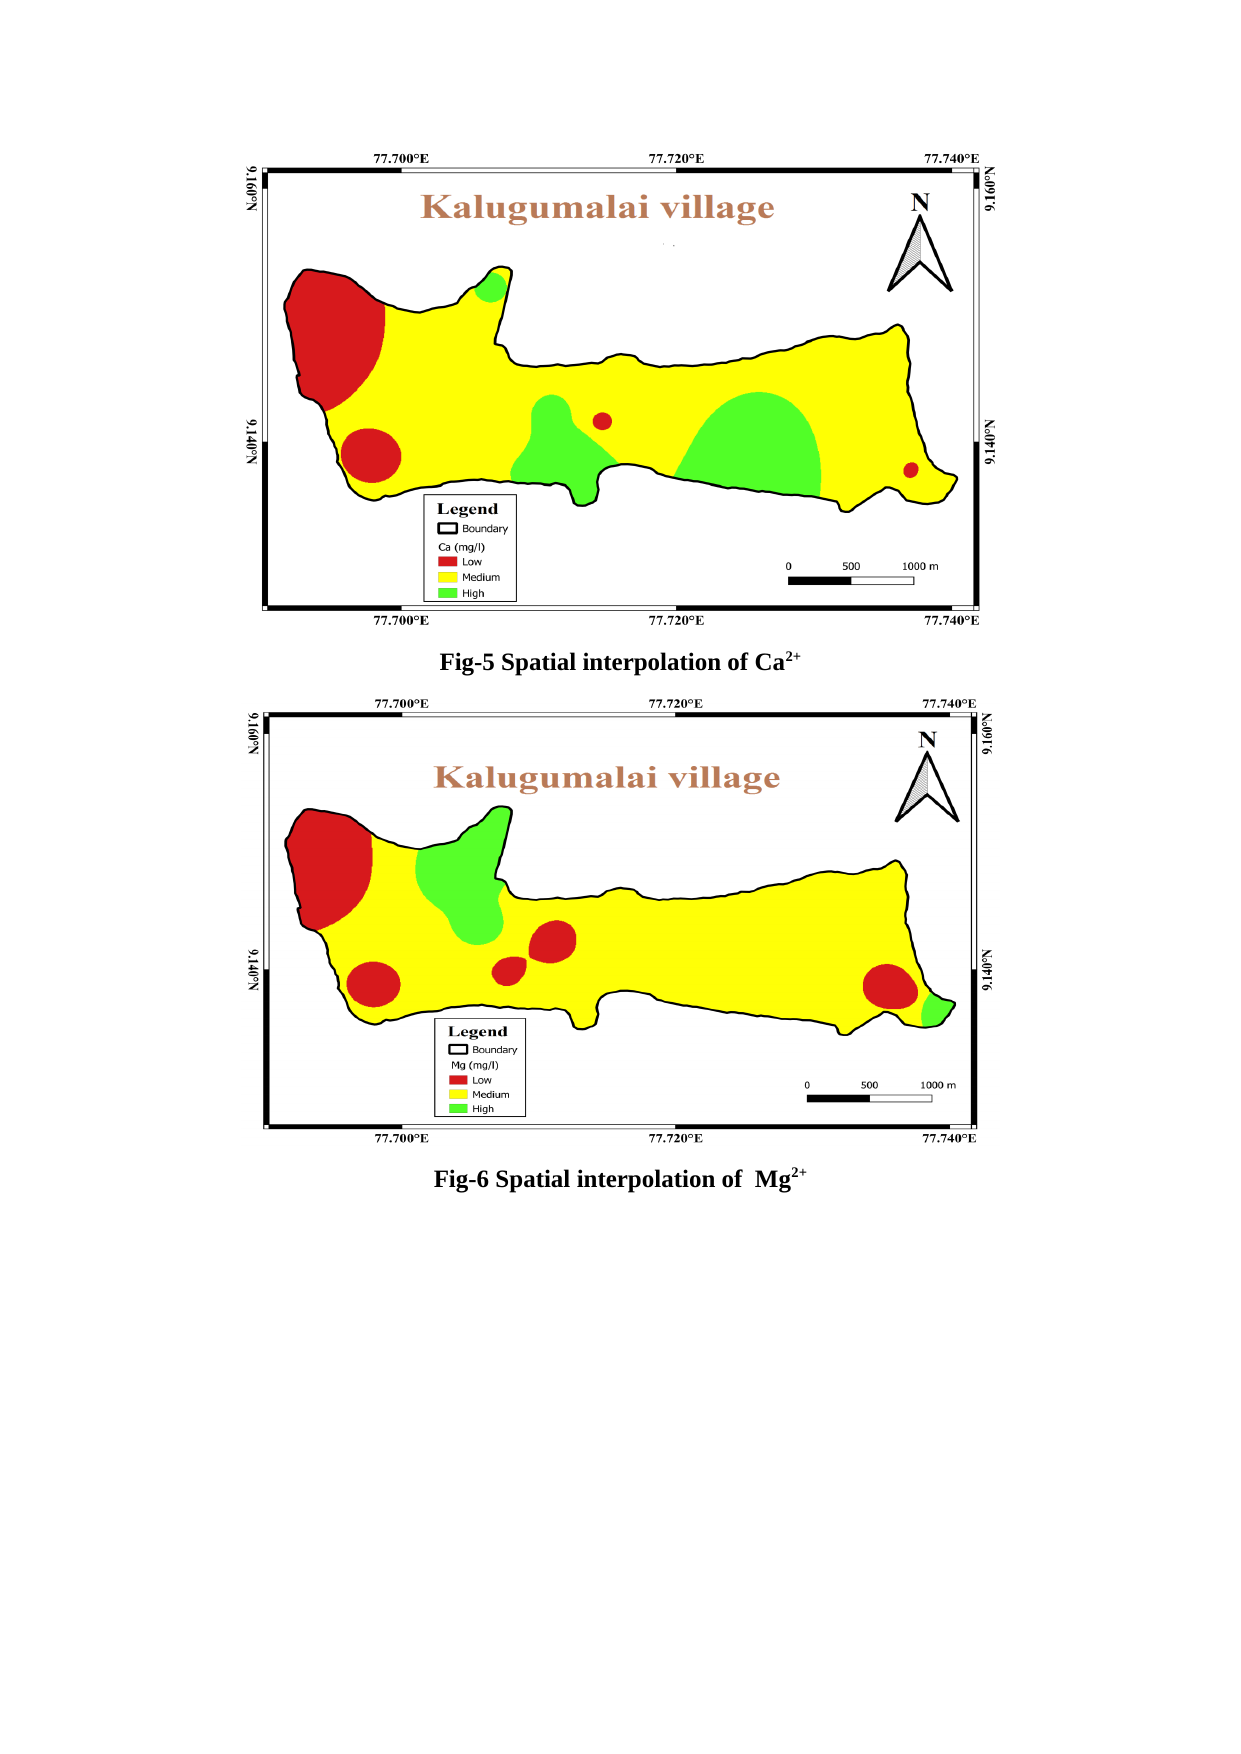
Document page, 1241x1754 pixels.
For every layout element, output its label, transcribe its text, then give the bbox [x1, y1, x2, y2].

text Fig-6 Spatial interpolation of Mg2+ [150, 1164, 1090, 1193]
picture [240, 695, 1000, 1146]
picture [238, 150, 1003, 629]
text Fig-5 Spatial interpolation of Ca2+ [150, 647, 1090, 676]
